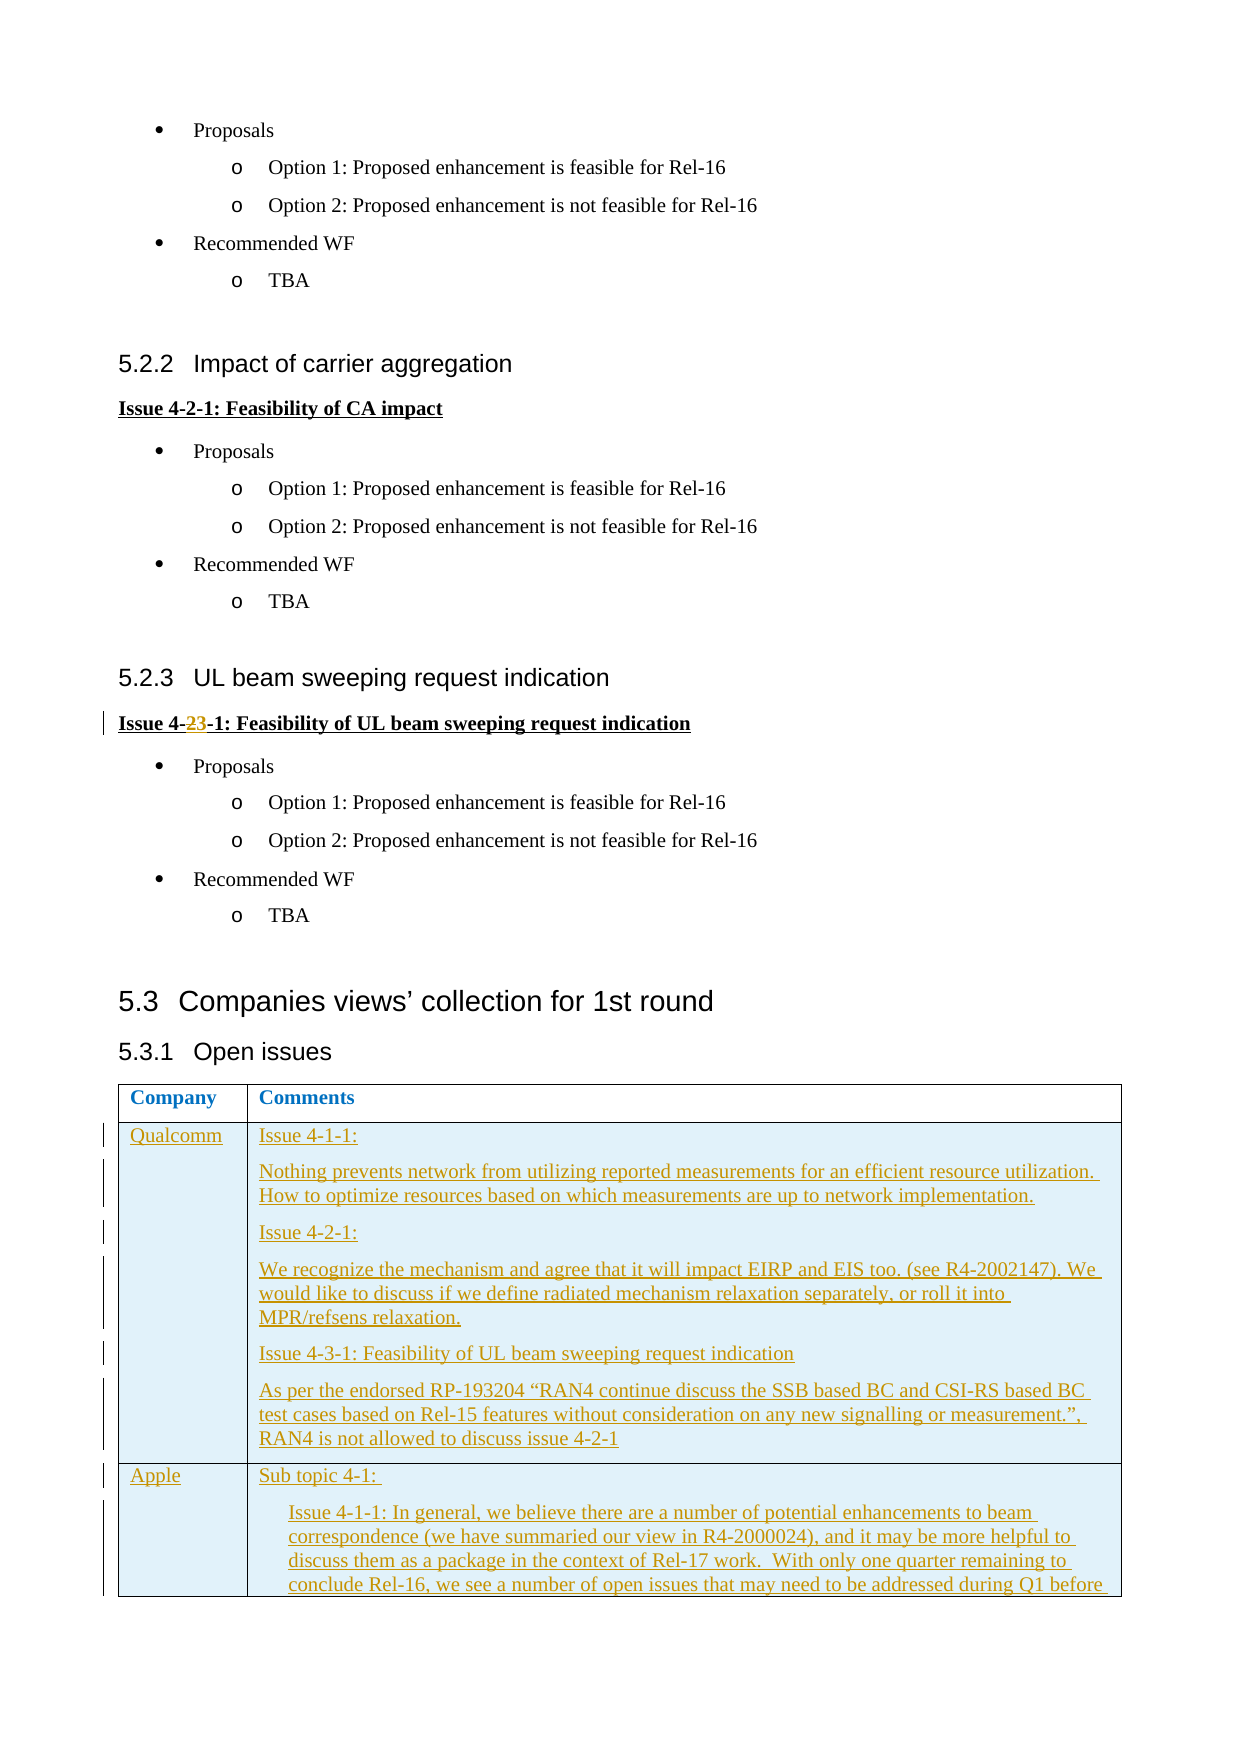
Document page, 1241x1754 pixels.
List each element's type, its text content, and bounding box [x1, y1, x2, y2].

table_header Comments [248, 1085, 1121, 1122]
subtitle UL beam sweeping request indication [118, 663, 1122, 692]
list TBA [231, 588, 1122, 614]
list Option 2: Proposed enhancement is not feasible for Rel-16 [231, 828, 1122, 854]
list Recommended WF [156, 231, 1122, 255]
list Proposals [156, 754, 1122, 778]
list Option 1: Proposed enhancement is feasible for Rel-16 [231, 154, 1122, 180]
list Option 1: Proposed enhancement is feasible for Rel-16 [231, 790, 1122, 816]
list TBA [231, 268, 1122, 293]
table_header Company [119, 1085, 247, 1122]
list TBA [231, 903, 1122, 929]
subtitle Companies views’ collection for 1st round [118, 984, 1122, 1018]
text Issue 4--1: Feasibility of UL beam sweeping request indication [118, 711, 1122, 735]
list Option 2: Proposed enhancement is not feasible for Rel-16 [231, 193, 1122, 218]
list Option 1: Proposed enhancement is feasible for Rel-16 [231, 476, 1122, 501]
list Proposals [156, 118, 1122, 142]
subtitle Open issues [118, 1037, 1122, 1065]
subtitle Impact of carrier aggregation [118, 349, 1122, 377]
list Recommended WF [156, 552, 1122, 576]
list Recommended WF [156, 867, 1122, 891]
list Proposals [156, 439, 1122, 463]
list Option 2: Proposed enhancement is not feasible for Rel-16 [231, 514, 1122, 539]
text Issue 4-2-1: Feasibility of CA impact [118, 396, 1122, 420]
